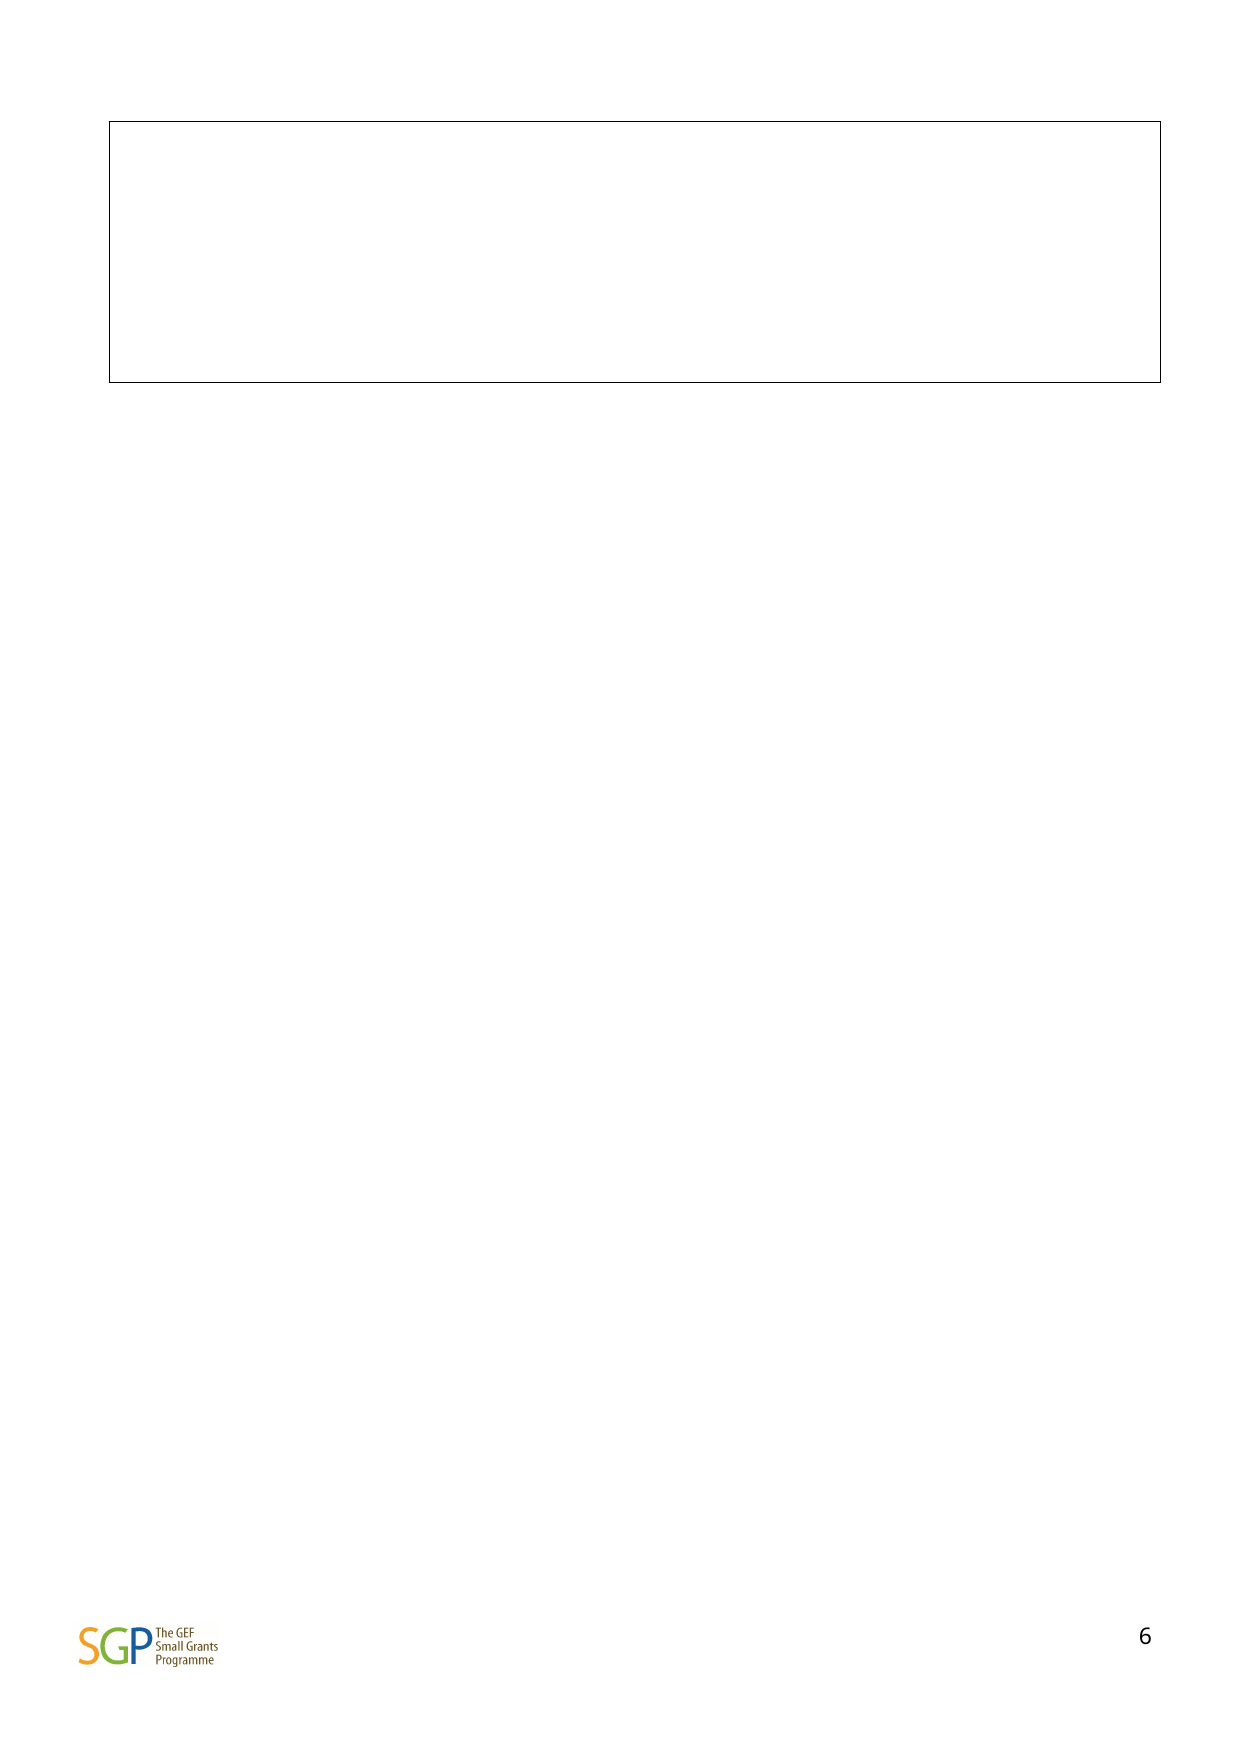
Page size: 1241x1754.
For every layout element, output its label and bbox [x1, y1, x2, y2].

picture [72, 1622, 220, 1666]
